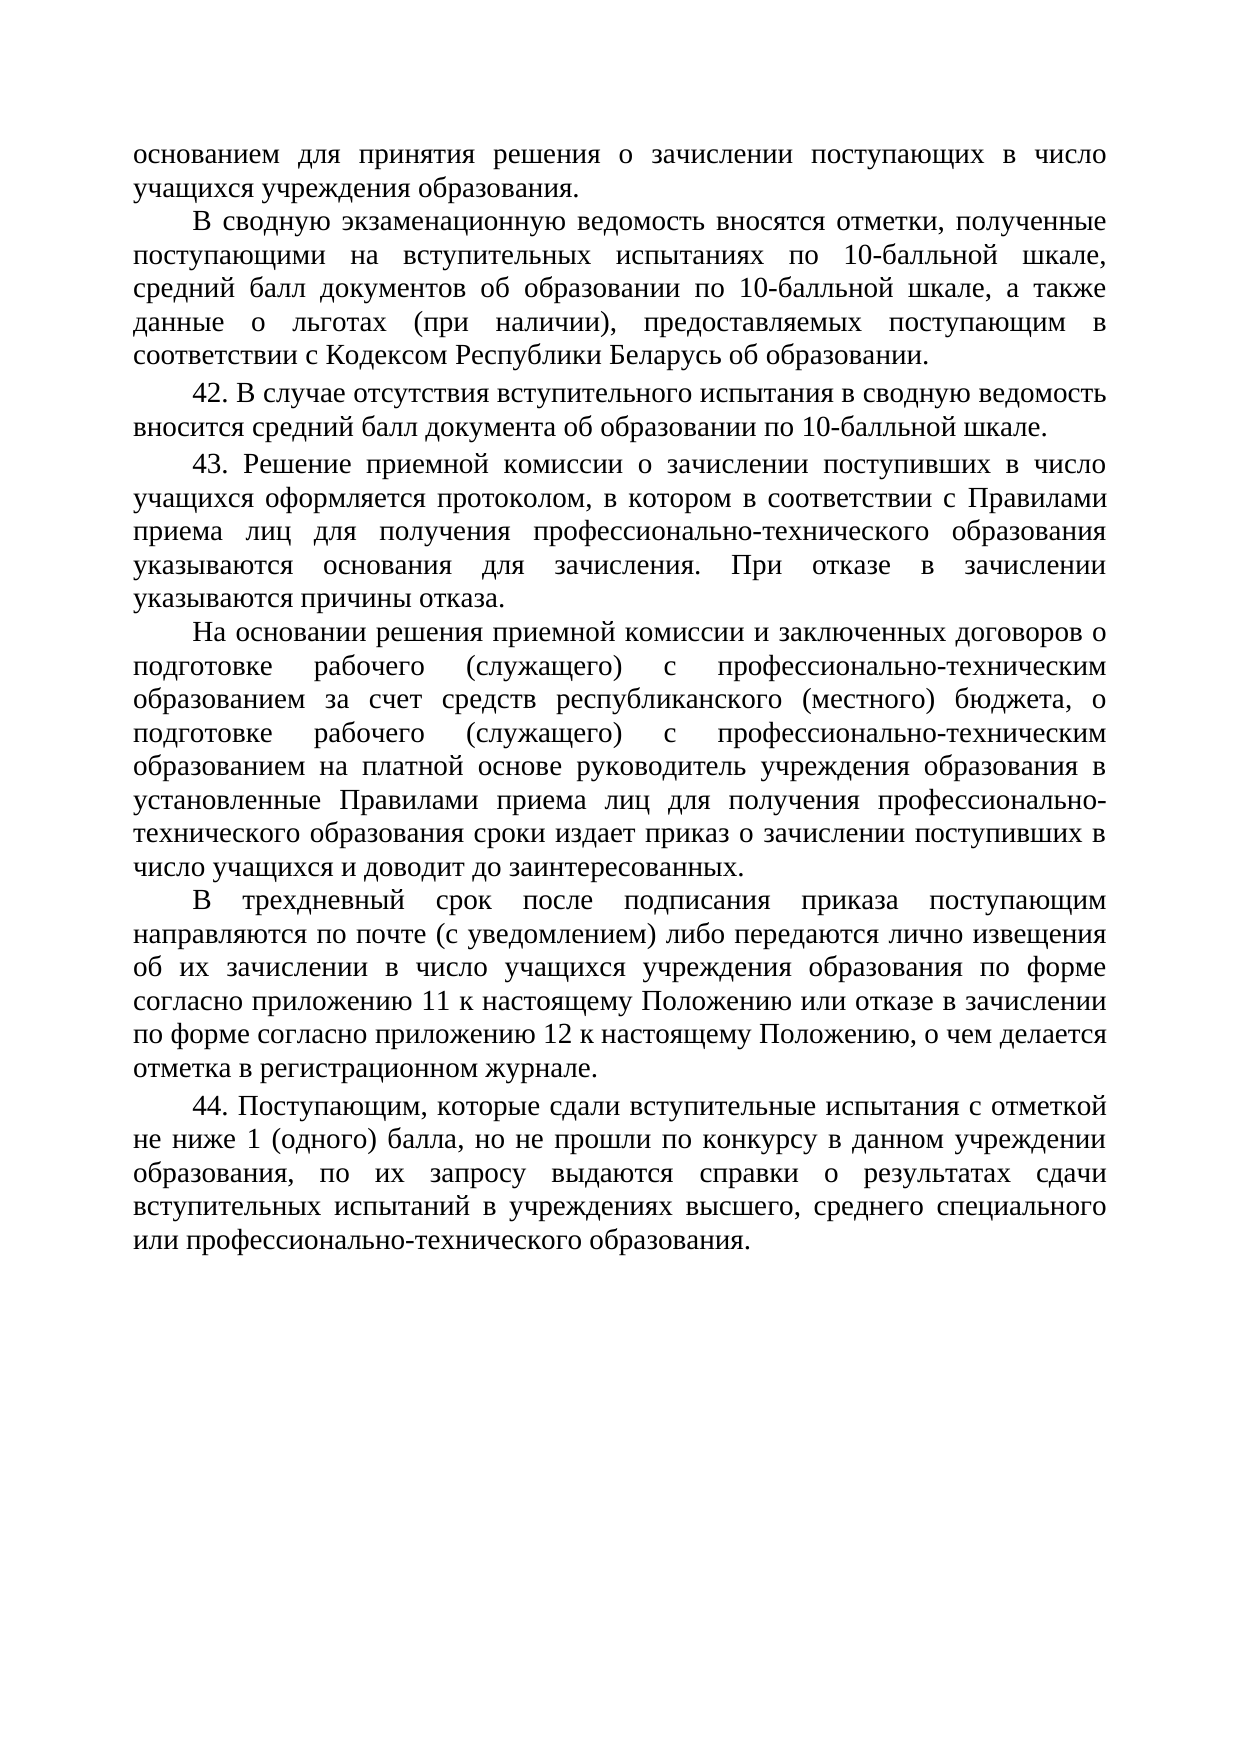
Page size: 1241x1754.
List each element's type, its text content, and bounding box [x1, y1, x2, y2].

text В трехдневный срок после подписания приказа поступающим направляются по почте (с уведомлением) либо передаются лично извещения об их зачислении в число учащихся учреждения образования по форме согласно приложению 11 к настоящему Положению или отказе в зачислении по форме согласно приложению 12 к настоящему Положению, о чем делается отметка в регистрационном журнале. [133, 882, 1107, 1084]
text На основании решения приемной комиссии и заключенных договоров о подготовке рабочего (служащего) с профессионально-техническим образованием за счет средств республиканского (местного) бюджета, о подготовке рабочего (служащего) с профессионально-техническим образованием на платной основе руководитель учреждения образования в установленные Правилами приема лиц для получения профессионально-технического образования сроки издает приказ о зачислении поступивших в число учащихся и доводит до заинтересованных. [133, 614, 1107, 882]
text В сводную экзаменационную ведомость вносятся отметки, полученные поступающими на вступительных испытаниях по 10-балльной шкале, средний балл документов об образовании по 10-балльной шкале, а также данные о льготах (при наличии), предоставляемых поступающим в соответствии с Кодексом Республики Беларусь об образовании. [133, 203, 1107, 371]
text 44. Поступающим, которые сдали вступительные испытания с отметкой не ниже 1 (одного) балла, но не прошли по конкурсу в данном учреждении образования, по их запросу выдаются справки о результатах сдачи вступительных испытаний в учреждениях высшего, среднего специального или профессионально-технического образования. [133, 1088, 1107, 1256]
text 43. Решение приемной комиссии о зачислении поступивших в число учащихся оформляется протоколом, в котором в соответствии с Правилами приема лиц для получения профессионально-технического образования указываются основания для зачисления. При отказе в зачислении указываются причины отказа. [133, 446, 1107, 614]
text 42. В случае отсутствия вступительного испытания в сводную ведомость вносится средний балл документа об образовании по 10-балльной шкале. [133, 375, 1107, 442]
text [133, 136, 1107, 203]
